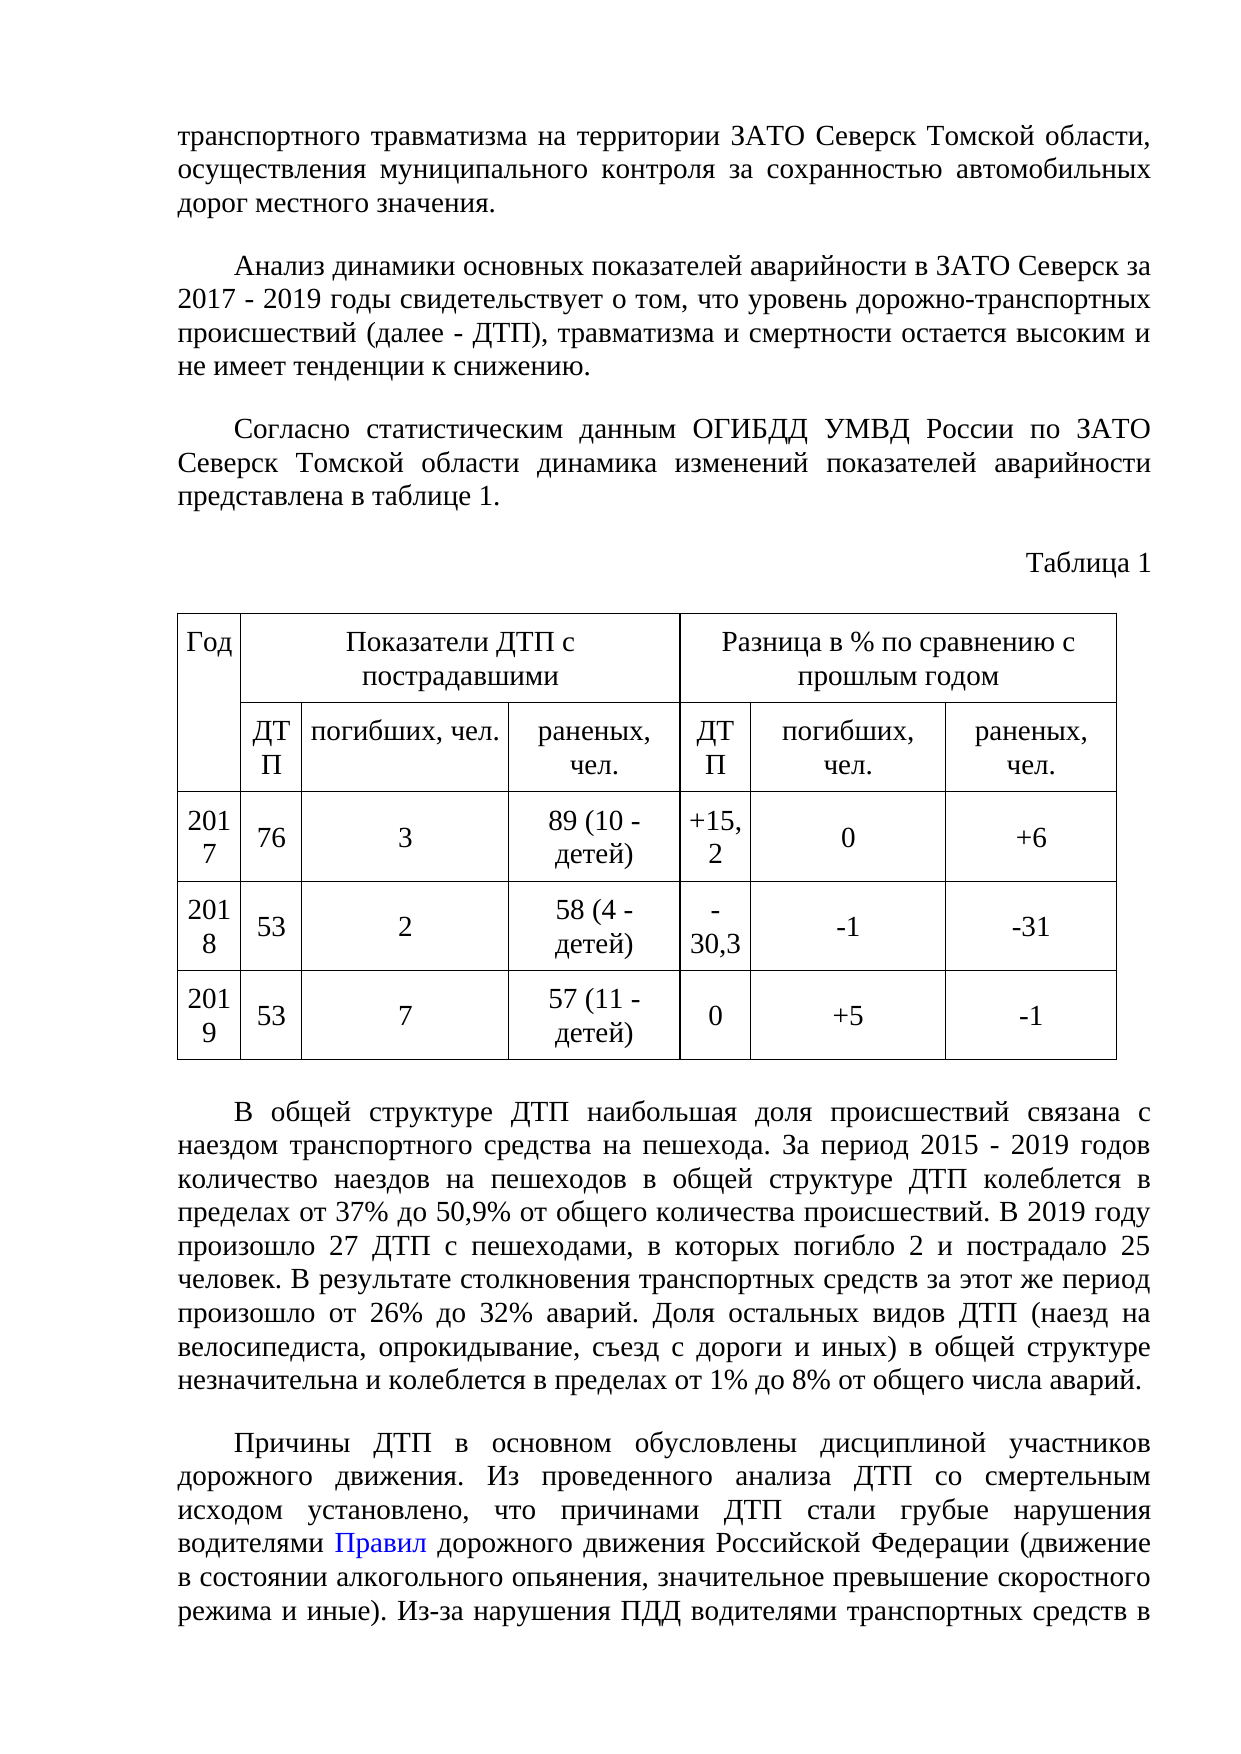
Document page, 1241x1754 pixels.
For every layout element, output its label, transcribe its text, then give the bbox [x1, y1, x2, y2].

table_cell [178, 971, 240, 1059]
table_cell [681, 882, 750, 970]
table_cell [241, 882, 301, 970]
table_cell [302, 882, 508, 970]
text Таблица 1 [177, 545, 1152, 579]
text В общей структуре ДТП наибольшая доля происшествий связана с наездом транспортного средства на пешехода. За период 2015 - 2019 годов количество наездов на пешеходов в общей структуре ДТП колеблется в пределах от 37% до 50,9% от общего количества происшествий. В 2019 году произошло 27 ДТП с пешеходами, в которых погибло 2 и пострадало 25 человек. В результате столкновения транспортных средств за этот же период произошло от 26% до 32% аварий. Доля остальных видов ДТП (наезд на велосипедиста, опрокидывание, съезд с дороги и иных) в общей структуре незначительна и колеблется в пределах от 1% до 8% от общего числа аварий. [177, 1094, 1152, 1396]
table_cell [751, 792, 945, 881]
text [177, 118, 1152, 219]
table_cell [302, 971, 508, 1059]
text Согласно статистическим данным ОГИБДД УМВД России по ЗАТО Северск Томской области динамика изменений показателей аварийности представлена в таблице 1. [177, 411, 1152, 512]
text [177, 1425, 1152, 1626]
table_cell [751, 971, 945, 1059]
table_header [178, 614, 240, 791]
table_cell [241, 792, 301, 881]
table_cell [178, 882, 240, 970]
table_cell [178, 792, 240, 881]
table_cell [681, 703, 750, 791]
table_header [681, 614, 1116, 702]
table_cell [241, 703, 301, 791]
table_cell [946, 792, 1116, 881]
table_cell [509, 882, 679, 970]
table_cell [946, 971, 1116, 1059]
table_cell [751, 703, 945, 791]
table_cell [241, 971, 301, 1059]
text Анализ динамики основных показателей аварийности в ЗАТО Северск за 2017 - 2019 годы свидетельствует о том, что уровень дорожно-транспортных происшествий (далее - ДТП), травматизма и смертности остается высоким и не имеет тенденции к снижению. [177, 248, 1152, 382]
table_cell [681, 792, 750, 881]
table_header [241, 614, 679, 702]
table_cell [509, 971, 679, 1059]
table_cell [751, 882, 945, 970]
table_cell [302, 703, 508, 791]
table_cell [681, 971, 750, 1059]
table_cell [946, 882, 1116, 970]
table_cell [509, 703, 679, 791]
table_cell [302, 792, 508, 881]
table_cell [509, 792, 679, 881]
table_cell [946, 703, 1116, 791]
